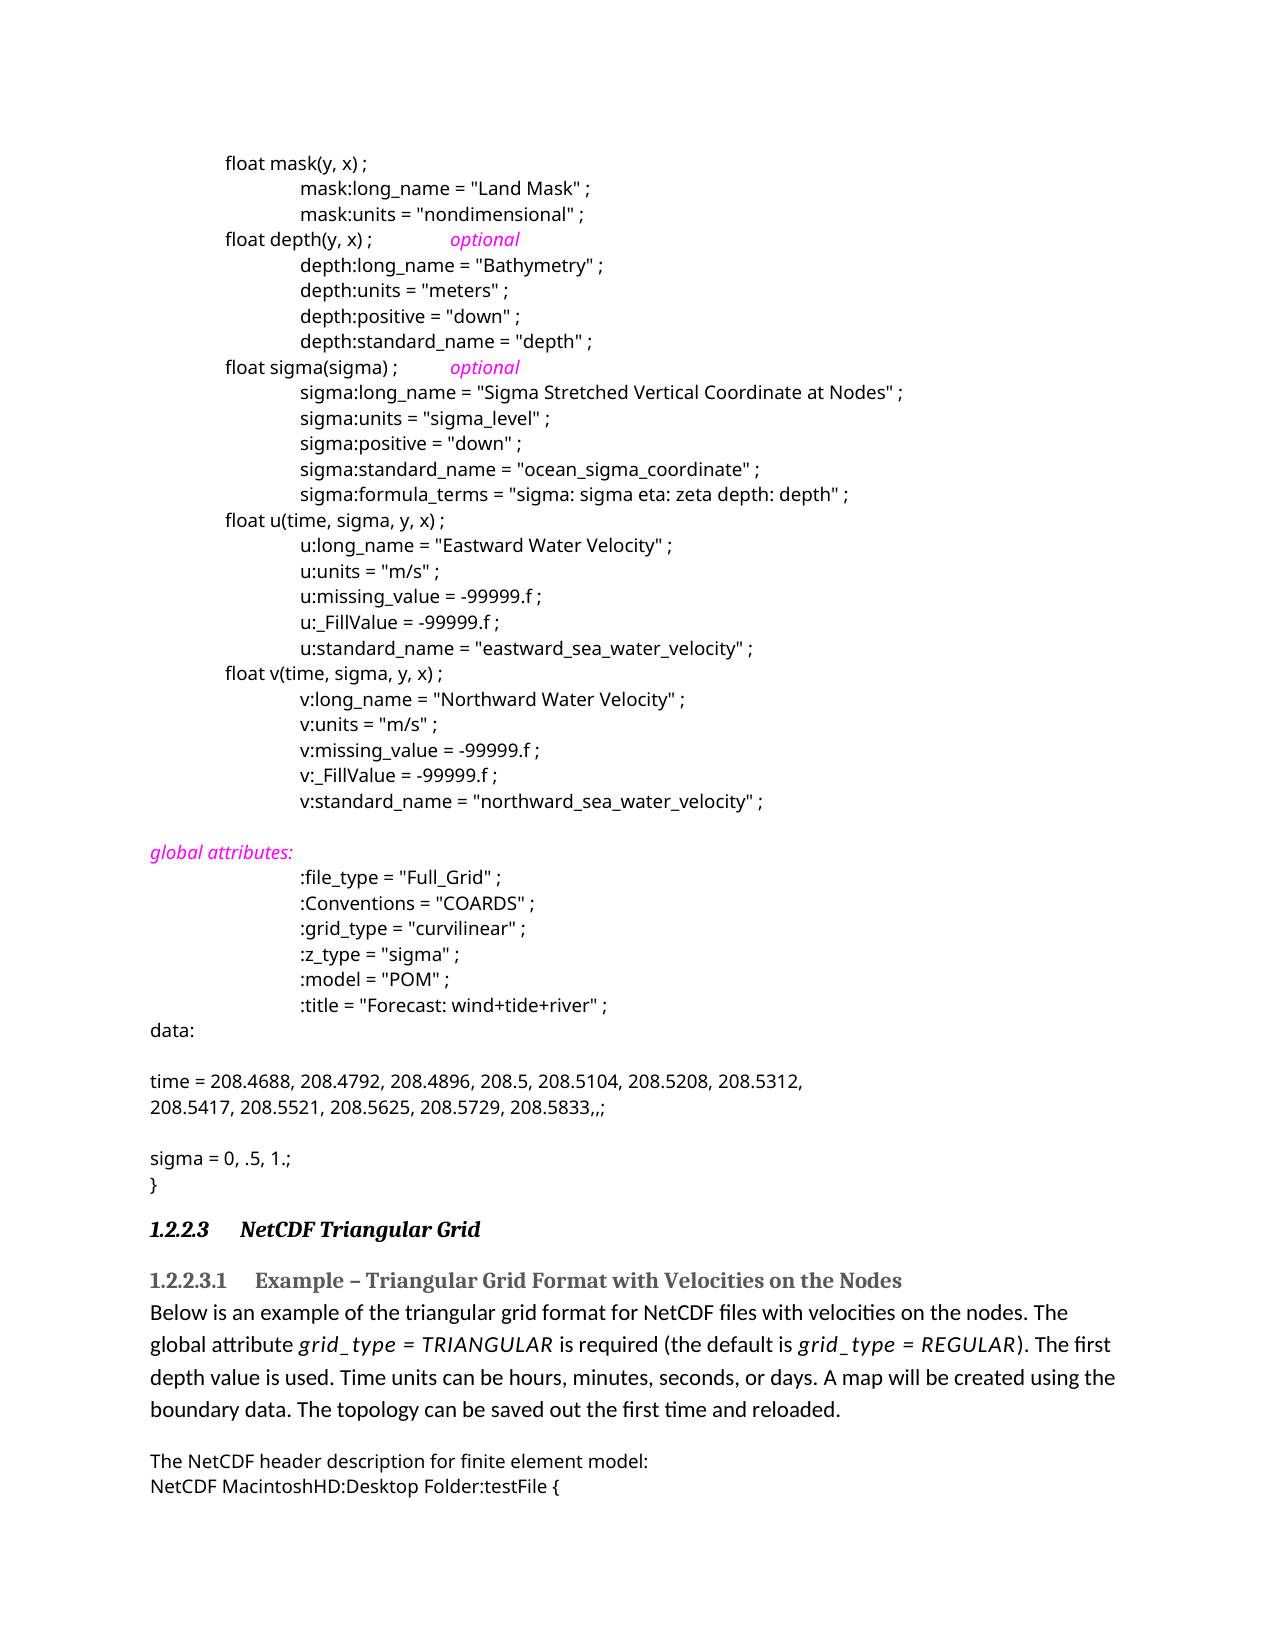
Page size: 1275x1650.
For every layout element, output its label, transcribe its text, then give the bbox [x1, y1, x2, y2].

text sigma:formula_terms = "sigma: sigma eta: zeta depth: depth" ; [300, 482, 1125, 507]
text mask:long_name = "Land Mask" ; [300, 176, 1125, 201]
text float mask(y, x) ; [225, 150, 1125, 176]
text u:_FillValue = -99999.f ; [300, 609, 1125, 635]
text u:long_name = "Eastward Water Velocity" ; [300, 533, 1125, 558]
text v:standard_name = "northward_sea_water_velocity" ; [300, 788, 1125, 813]
text sigma:long_name = "Sigma Stretched Vertical Coordinate at Nodes" ; [300, 380, 1125, 405]
text global attributes: [150, 839, 1125, 864]
text float depth(y, x) ; optional [225, 227, 1125, 252]
text u:standard_name = "eastward_sea_water_velocity" ; [300, 635, 1125, 660]
text float sigma(sigma) ; optional [225, 354, 1125, 380]
text :file_type = "Full_Grid" ; [300, 864, 1125, 890]
text :z_type = "sigma" ; [300, 941, 1125, 967]
text :Conventions = "COARDS" ; [300, 890, 1125, 916]
text depth:units = "meters" ; [300, 278, 1125, 303]
text Below is an example of the triangular grid format for NetCDF files with velocities on the nodes. The global attribute grid_type = TRIANGULAR is required (the default is grid_type = REGULAR). The first depth value is used. Time units can be hours, minutes, seconds, or days. A map will be created using the boundary data. The topology can be saved out the first time and reloaded. [150, 1298, 1125, 1423]
text sigma:units = "sigma_level" ; [300, 405, 1125, 431]
text v:units = "m/s" ; [300, 711, 1125, 737]
text :title = "Forecast: wind+tide+river" ; [300, 992, 1125, 1018]
subtitle Example – Triangular Grid Format with Velocities on the Nodes [150, 1268, 1125, 1294]
subtitle NetCDF Triangular Grid [150, 1217, 1125, 1243]
text :grid_type = "curvilinear" ; [300, 916, 1125, 941]
text v:long_name = "Northward Water Velocity" ; [300, 686, 1125, 711]
text v:missing_value = -99999.f ; [300, 737, 1125, 762]
text The NetCDF header description for finite element model: [150, 1448, 1125, 1473]
text 208.5417, 208.5521, 208.5625, 208.5729, 208.5833,,; [150, 1094, 1125, 1120]
text sigma:positive = "down" ; [300, 431, 1125, 456]
text NetCDF MacintoshHD:Desktop Folder:testFile { [150, 1473, 1125, 1499]
text mask:units = "nondimensional" ; [300, 201, 1125, 227]
text data: [150, 1018, 1125, 1043]
text depth:standard_name = "depth" ; [300, 329, 1125, 354]
text v:_FillValue = -99999.f ; [300, 762, 1125, 788]
text time = 208.4688, 208.4792, 208.4896, 208.5, 208.5104, 208.5208, 208.5312, [150, 1069, 1125, 1094]
text float v(time, sigma, y, x) ; [225, 660, 1125, 686]
text sigma = 0, .5, 1.; [150, 1145, 1125, 1171]
text sigma:standard_name = "ocean_sigma_coordinate" ; [300, 456, 1125, 482]
text u:units = "m/s" ; [300, 558, 1125, 584]
text } [150, 1171, 1125, 1196]
text depth:positive = "down" ; [300, 303, 1125, 329]
text float u(time, sigma, y, x) ; [225, 507, 1125, 533]
text u:missing_value = -99999.f ; [300, 584, 1125, 609]
text :model = "POM" ; [300, 967, 1125, 992]
text depth:long_name = "Bathymetry" ; [300, 252, 1125, 278]
